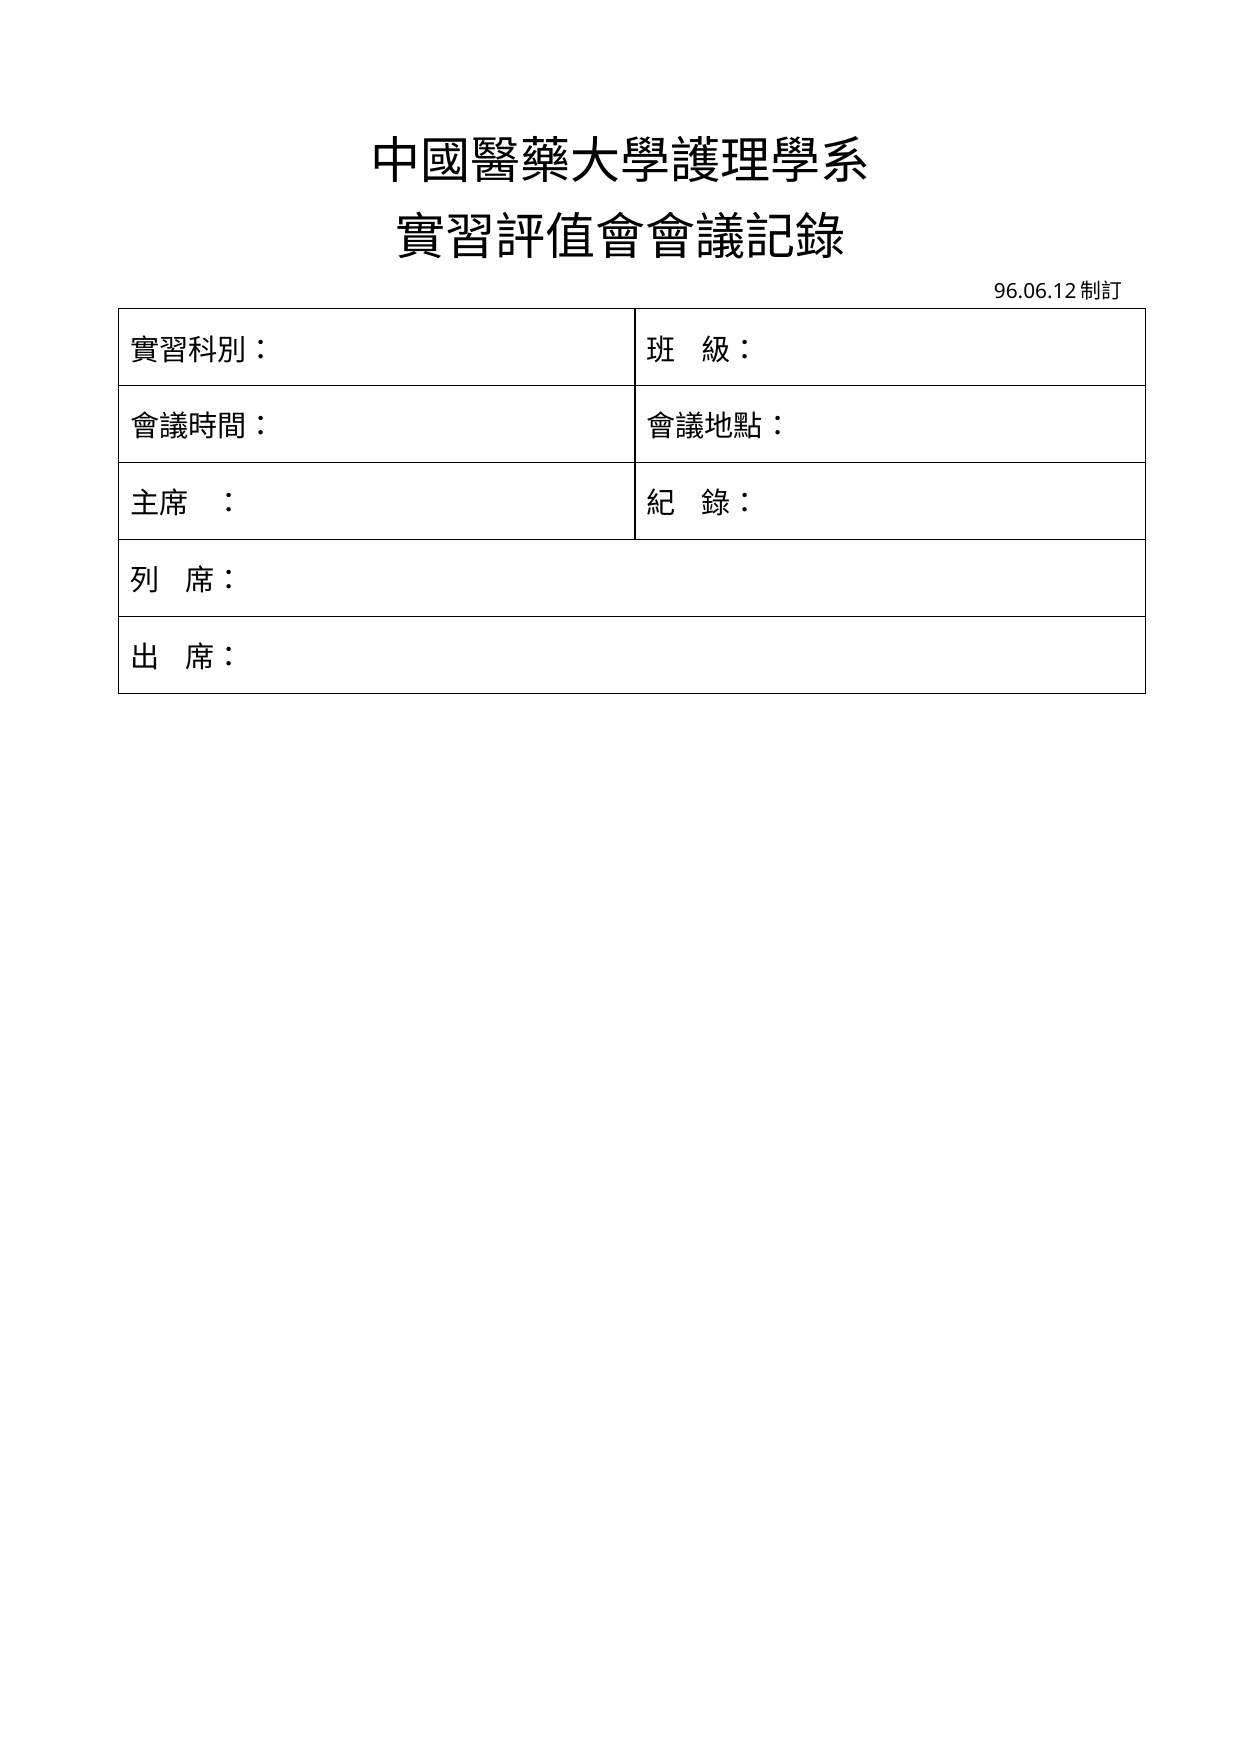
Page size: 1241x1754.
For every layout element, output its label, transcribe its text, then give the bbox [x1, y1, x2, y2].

table_cell 出 席： [119, 617, 1145, 693]
table_cell 列 席： [119, 540, 1145, 616]
table_cell 會議地點： [636, 386, 1145, 462]
table_cell 會議時間： [119, 386, 634, 462]
table_header 班 級： [636, 309, 1145, 385]
table_cell 主席 ： [119, 463, 634, 539]
table_cell 紀 錄： [636, 463, 1145, 539]
text 實習評值會會議記錄 [118, 194, 1122, 270]
text 96.06.12制訂 [118, 270, 1122, 308]
table_header 實習科別： [119, 309, 634, 385]
text 中國醫藥大學護理學系 [118, 119, 1122, 194]
